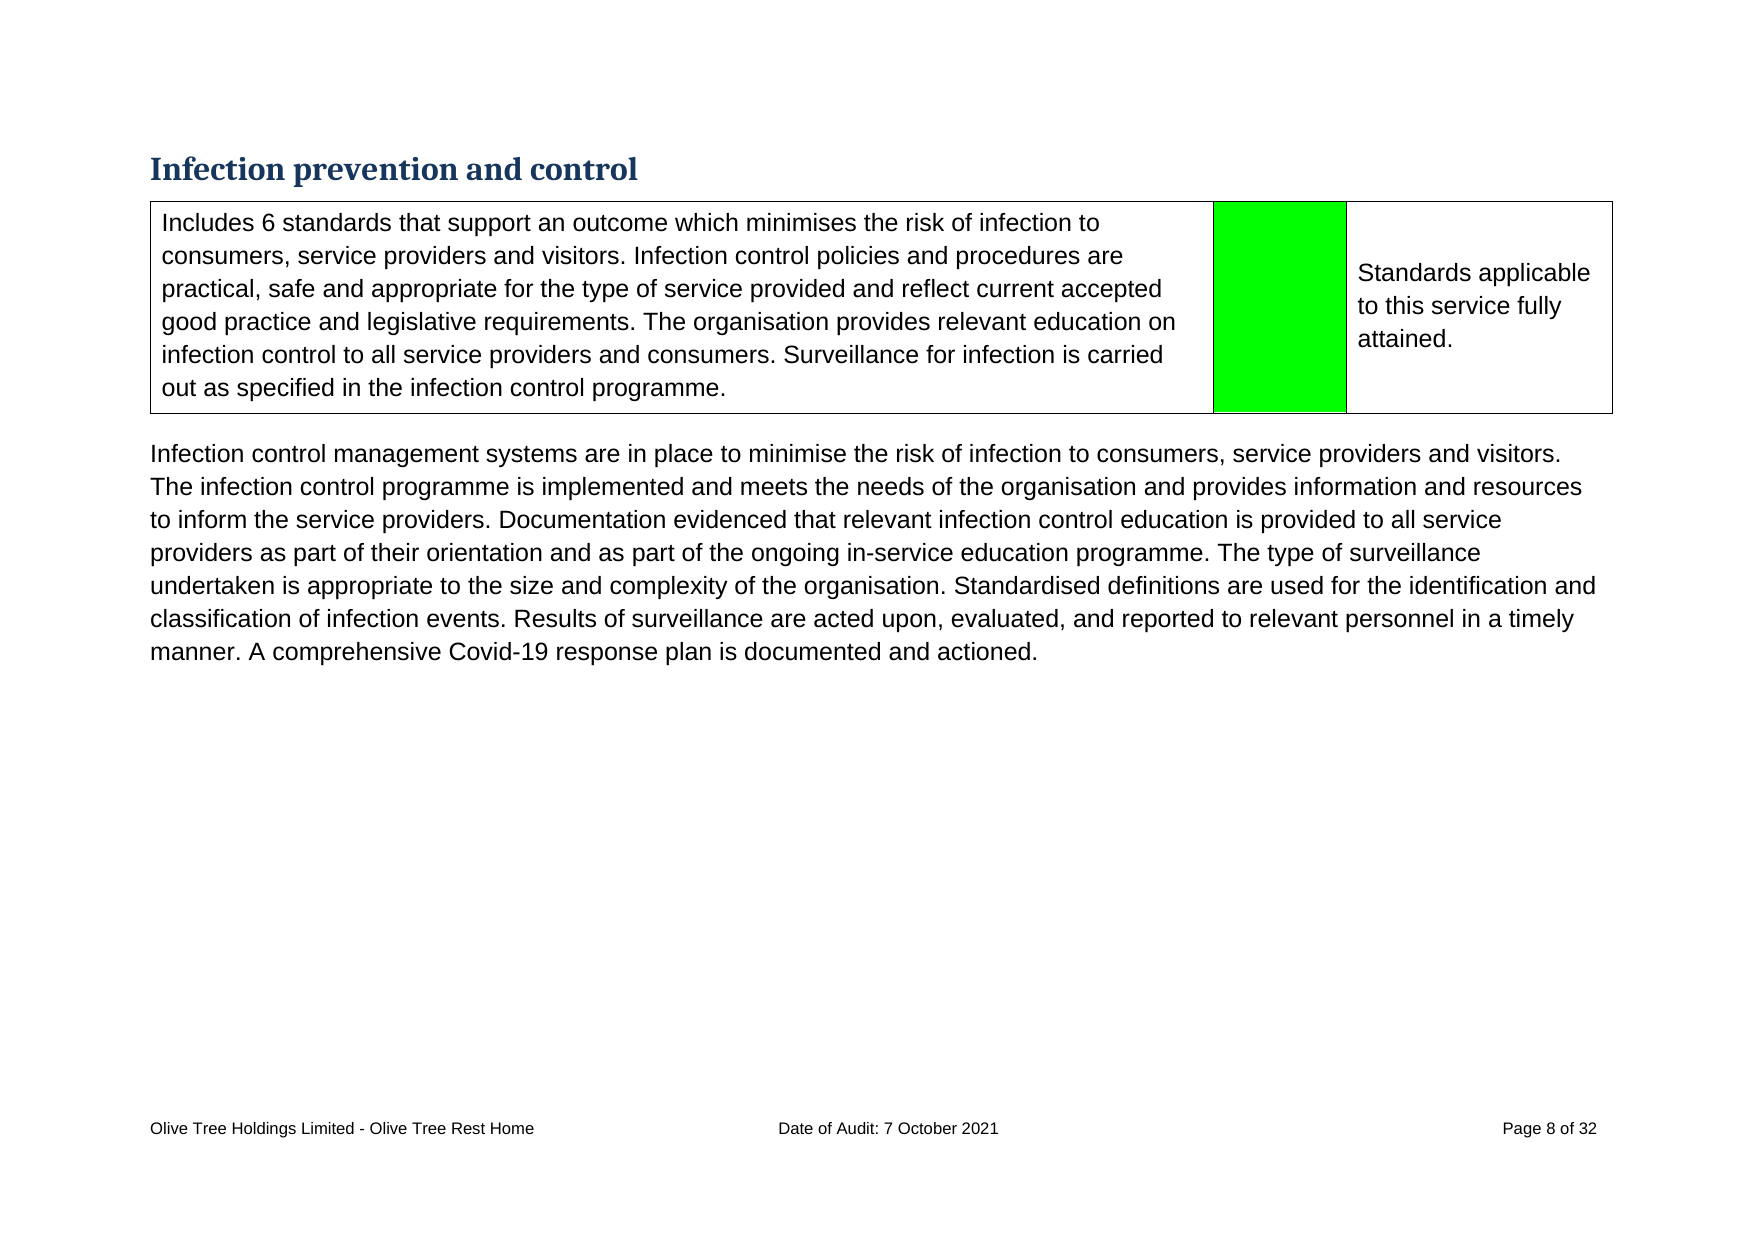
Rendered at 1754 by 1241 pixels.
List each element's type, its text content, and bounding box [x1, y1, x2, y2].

text Infection control management systems are in place to minimise the risk of infection to consumers, service providers and visitors. The infection control programme is implemented and meets the needs of the organisation and provides information and resources to inform the service providers. Documentation evidenced that relevant infection control education is provided to all service providers as part of their orientation and as part of the ongoing in-service education programme. The type of surveillance undertaken is appropriate to the size and complexity of the organisation. Standardised definitions are used for the identification and classification of infection events. Results of surveillance are acted upon, evaluated, and reported to relevant personnel in a timely manner. A comprehensive Covid-19 response plan is documented and actioned. [150, 438, 1604, 665]
subtitle Infection prevention and control [150, 150, 1604, 188]
table_header Includes 6 standards that support an outcome which minimises the risk of infection to consumers, service providers and visitors. Infection control policies and procedures are practical, safe and appropriate for the type of service provided and reflect current accepted good practice and legislative requirements. The organisation provides relevant education on infection control to all service providers and consumers. Surveillance for infection is carried out as specified in the infection control programme. [151, 202, 1213, 412]
table_header [1214, 202, 1346, 412]
table_header Standards applicable to this service fully attained. [1347, 202, 1612, 412]
